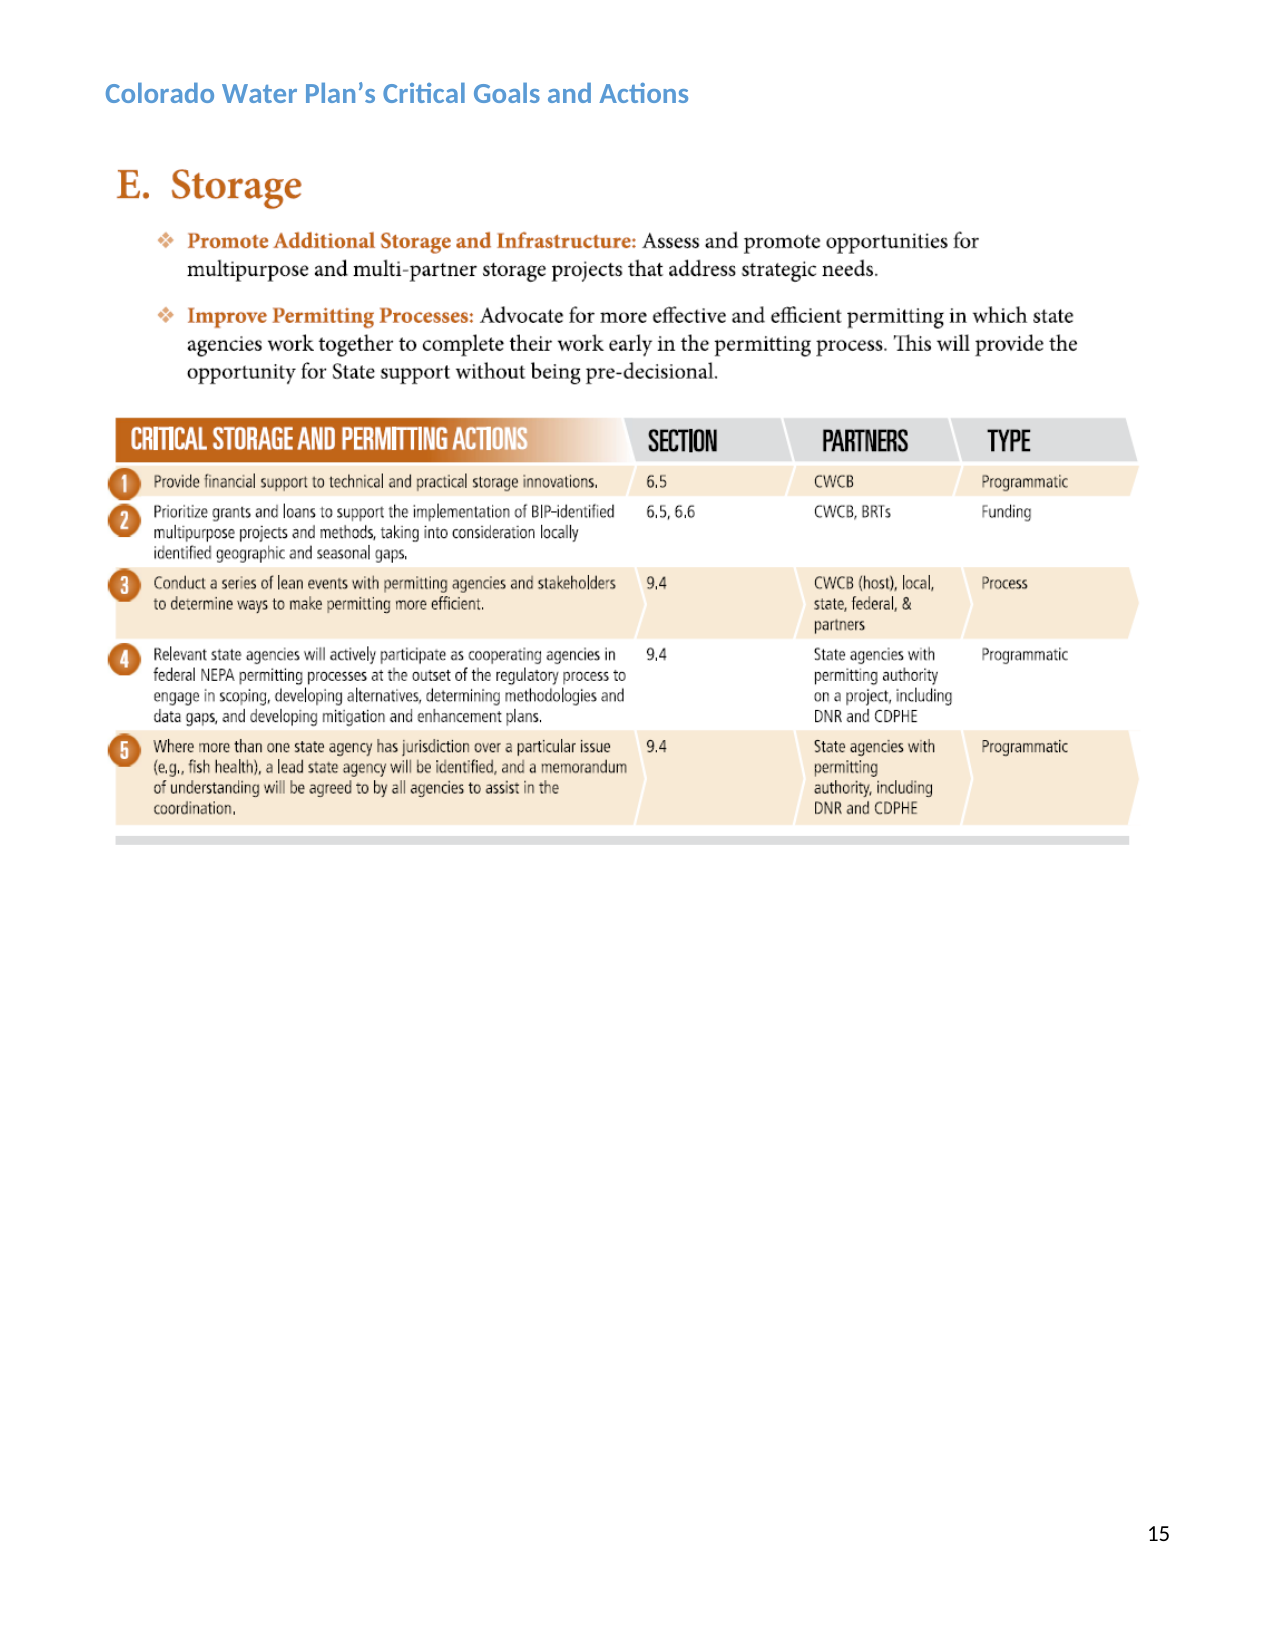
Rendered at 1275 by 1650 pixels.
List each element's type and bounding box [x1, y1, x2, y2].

picture [104, 150, 1155, 865]
